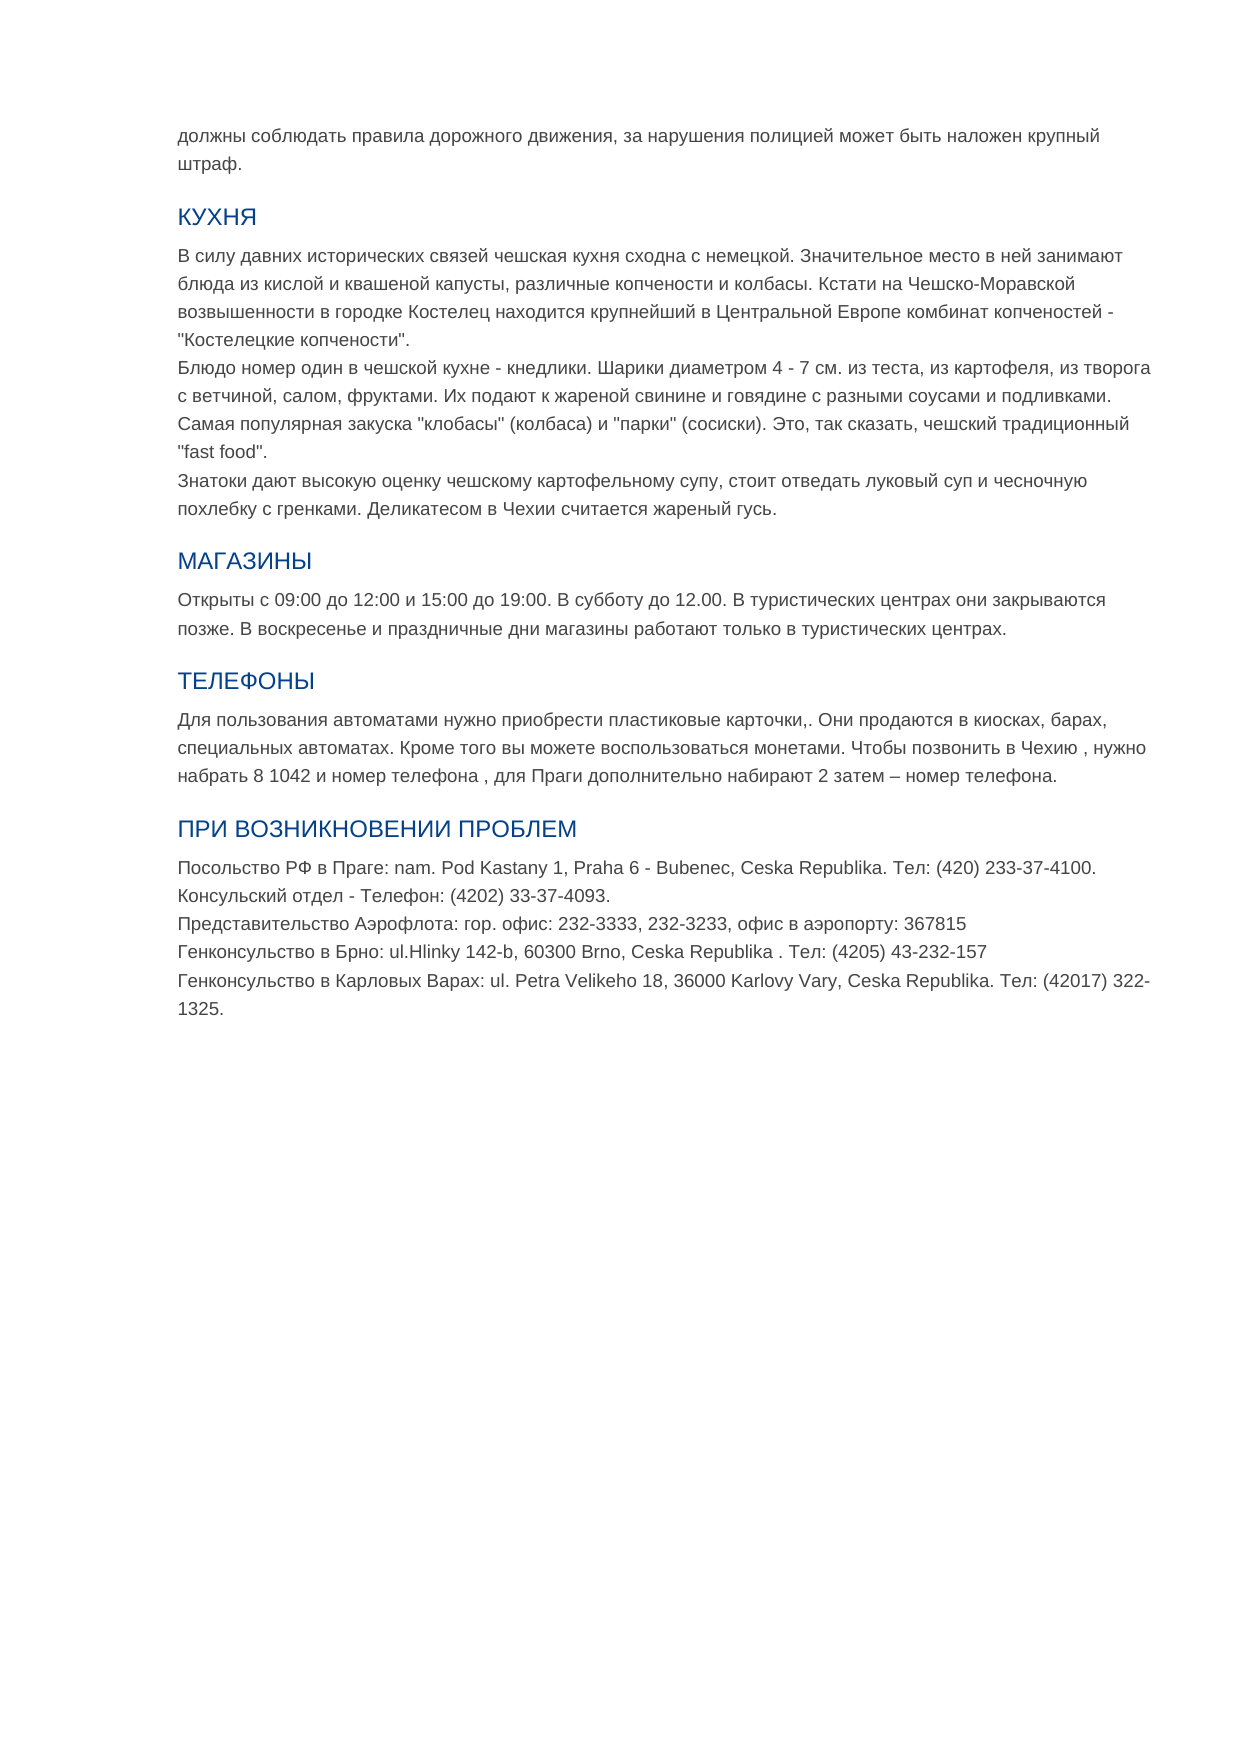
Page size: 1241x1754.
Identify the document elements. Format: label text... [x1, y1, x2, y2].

text МАГАЗИНЫ [177, 547, 1152, 575]
text ТЕЛЕФОНЫ [177, 667, 1152, 695]
text КУХНЯ [177, 202, 1152, 230]
text ПРИ ВОЗНИКНОВЕНИИ ПРОБЛЕМ [177, 815, 1152, 843]
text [177, 118, 1152, 174]
text Посольство РФ в Праге: nam. Pod Kastany 1, Praha 6 - Bubenec, Ceska Republika. Тел: (420) 233-37-4100. Консульский отдел - Телефон: (4202) 33-37-4093. Представительство Аэрофлота: гор. офис: 232-3333, 232-3233, офис в аэропорту: 367815 Генконсульство в Брно: ul.Hlinky 142-b, 60300 Brno, Ceska Republika . Тел: (4205) 43-232-157 Генконсульство в Карловых Варах: ul. Petra Velikeho 18, 36000 Karlovy Vary, Ceska Republika. Тел: (42017) 322-1325. [177, 850, 1152, 1019]
text В силу давних исторических связей чешская кухня сходна с немецкой. Значительное место в ней занимают блюда из кислой и квашеной капусты, различные копчености и колбасы. Кстати на Чешско-Моравской возвышенности в городке Костелец находится крупнейший в Центральной Европе комбинат копченостей - "Костелецкие копчености". Блюдо номер один в чешской кухне - кнедлики. Шарики диаметром 4 - 7 см. из теста, из картофеля, из творога с ветчиной, салом, фруктами. Их подают к жареной свинине и говядине с разными соусами и подливками. Самая популярная закуска "клобасы" (колбаса) и "парки" (сосиски). Это, так сказать, чешский традиционный "fast food". Знатоки дают высокую оценку чешскому картофельному супу, стоит отведать луковый суп и чесночную похлебку с гренками. Деликатесом в Чехии считается жареный гусь. [177, 238, 1152, 519]
text Для пользования автоматами нужно приобрести пластиковые карточки,. Они продаются в киосках, барах, специальных автоматах. Кроме того вы можете воспользоваться монетами. Чтобы позвонить в Чехию , нужно набрать 8 1042 и номер телефона , для Праги дополнительно набирают 2 затем – номер телефона. [177, 702, 1152, 787]
text Открыты с 09:00 до 12:00 и 15:00 до 19:00. В субботу до 12.00. В туристических центрах они закрываются позже. В воскресенье и праздничные дни магазины работают только в туристических центрах. [177, 583, 1152, 639]
